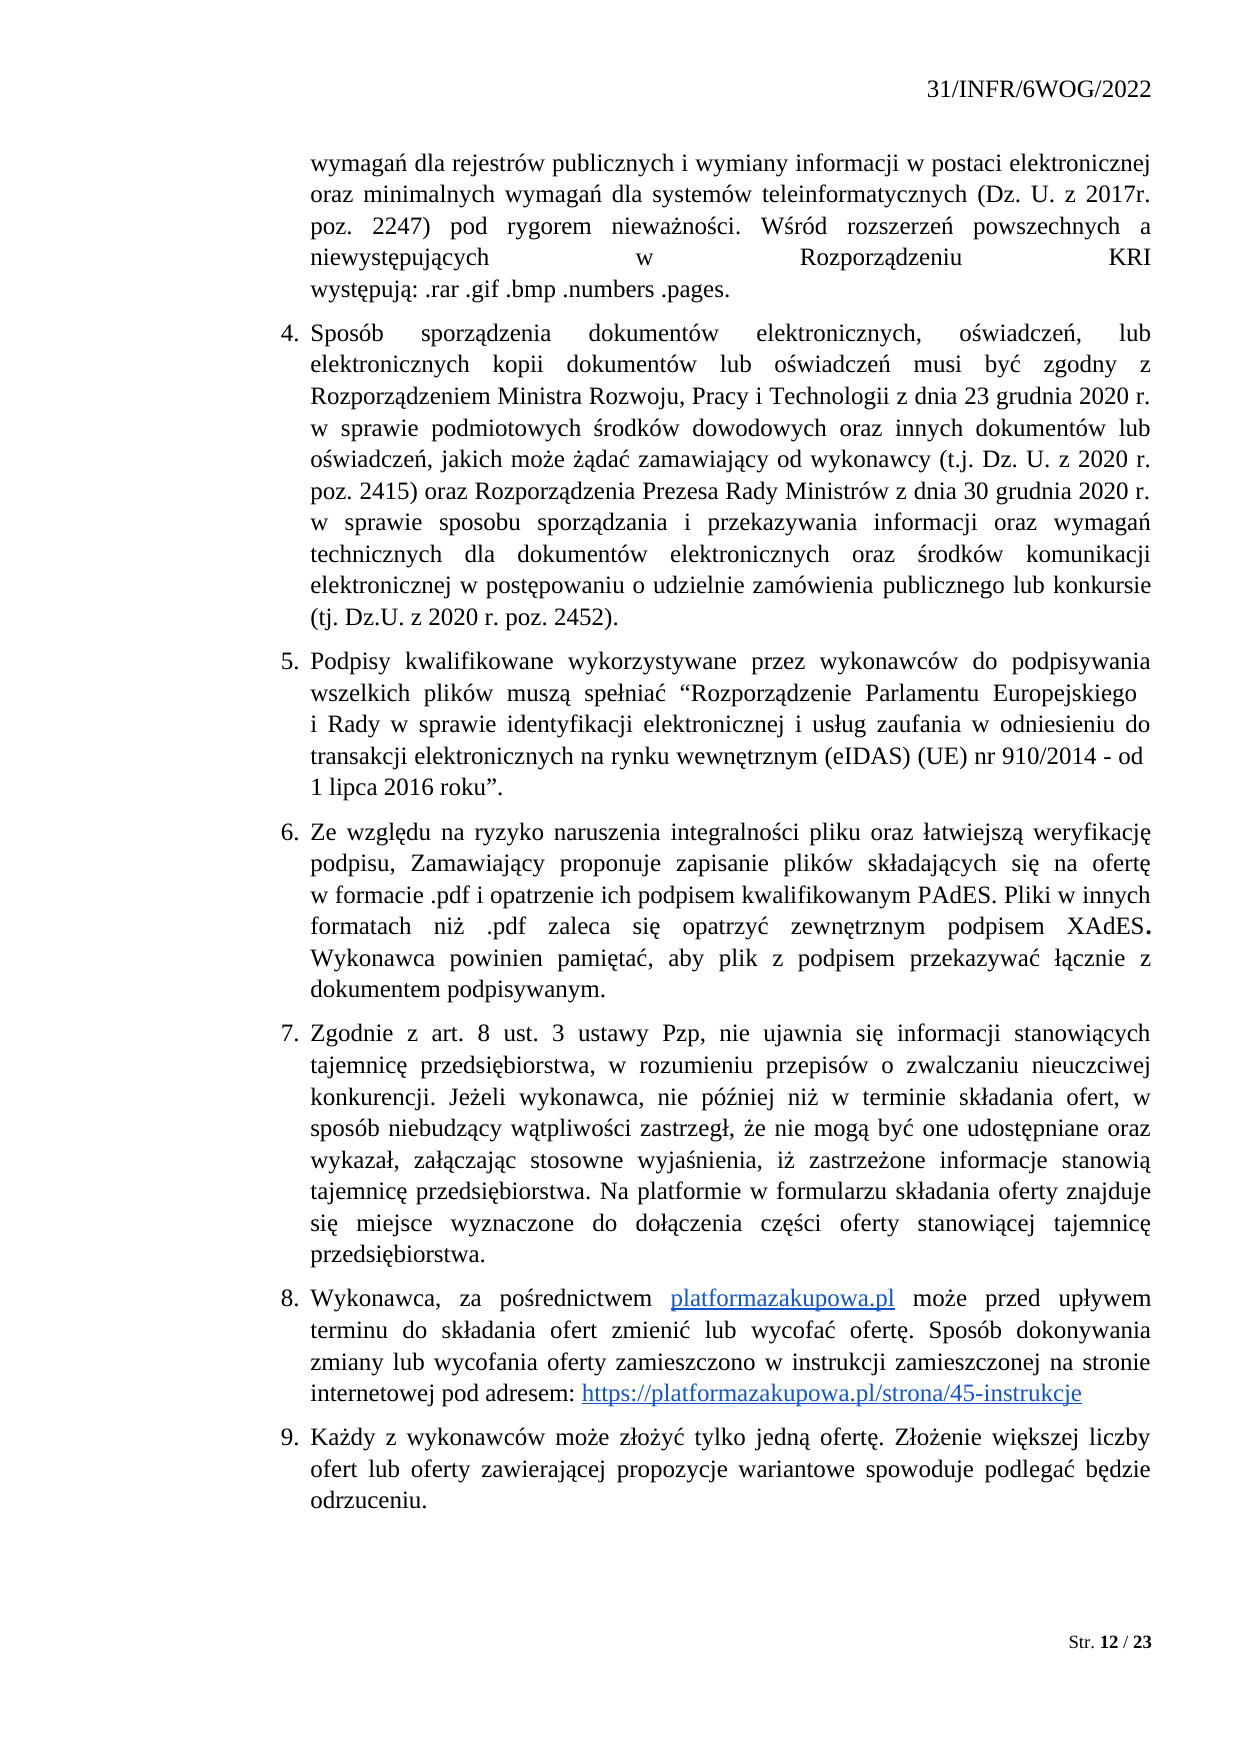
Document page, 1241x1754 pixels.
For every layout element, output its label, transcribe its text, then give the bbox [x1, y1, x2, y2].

text 5. Podpisy kwalifikowane wykorzystywane przez wykonawców do podpisywania wszelkich plików muszą spełniać “Rozporządzenie Parlamentu Europejskiego i Rady w sprawie identyfikacji elektronicznej i usług zaufania w odniesieniu do transakcji elektronicznych na rynku wewnętrznym (eIDAS) (UE) nr 910/2014 - od 1 lipca 2016 roku”. [281, 646, 1152, 801]
text 6. Ze względu na ryzyko naruszenia integralności pliku oraz łatwiejszą weryfikację podpisu, Zamawiający proponuje zapisanie plików składających się na ofertę w formacie .pdf i opatrzenie ich podpisem kwalifikowanym PAdES. Pliki w innych formatach niż .pdf zaleca się opatrzyć zewnętrznym podpisem XAdES. Wykonawca powinien pamiętać, aby plik z podpisem przekazywać łącznie z dokumentem podpisywanym. [281, 817, 1152, 1003]
text 8. Wykonawca, za pośrednictwem platformazakupowa.pl może przed upływem terminu do składania ofert zmienić lub wycofać ofertę. Sposób dokonywania zmiany lub wycofania oferty zamieszczono w instrukcji zamieszczonej na stronie internetowej pod adresem: https://platformazakupowa.pl/strona/45-instrukcje [281, 1283, 1152, 1407]
text 9. Każdy z wykonawców może złożyć tylko jedną ofertę. Złożenie większej liczby ofert lub oferty zawierającej propozycje wariantowe spowoduje podlegać będzie odrzuceniu. [281, 1422, 1152, 1514]
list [281, 148, 1152, 303]
list Sposób sporządzenia dokumentów elektronicznych, oświadczeń, lub elektronicznych kopii dokumentów lub oświadczeń musi być zgodny z Rozporządzeniem Ministra Rozwoju, Pracy i Technologii z dnia 23 grudnia 2020 r. w sprawie podmiotowych środków dowodowych oraz innych dokumentów lub oświadczeń, jakich może żądać zamawiający od wykonawcy (t.j. Dz. U. z 2020 r. poz. 2415) oraz Rozporządzenia Prezesa Rady Ministrów z dnia 30 grudnia 2020 r. w sprawie sposobu sporządzania i przekazywania informacji oraz wymagań technicznych dla dokumentów elektronicznych oraz środków komunikacji elektronicznej w postępowaniu o udzielnie zamówienia publicznego lub konkursie (tj. Dz.U. z 2020 r. poz. 2452). [281, 318, 1152, 631]
text 7. Zgodnie z art. 8 ust. 3 ustawy Pzp, nie ujawnia się informacji stanowiących tajemnicę przedsiębiorstwa, w rozumieniu przepisów o zwalczaniu nieuczciwej konkurencji. Jeżeli wykonawca, nie później niż w terminie składania ofert, w sposób niebudzący wątpliwości zastrzegł, że nie mogą być one udostępniane oraz wykazał, załączając stosowne wyjaśnienia, iż zastrzeżone informacje stanowią tajemnicę przedsiębiorstwa. Na platformie w formularzu składania oferty znajduje się miejsce wyznaczone do dołączenia części oferty stanowiącej tajemnicę przedsiębiorstwa. [281, 1018, 1152, 1268]
